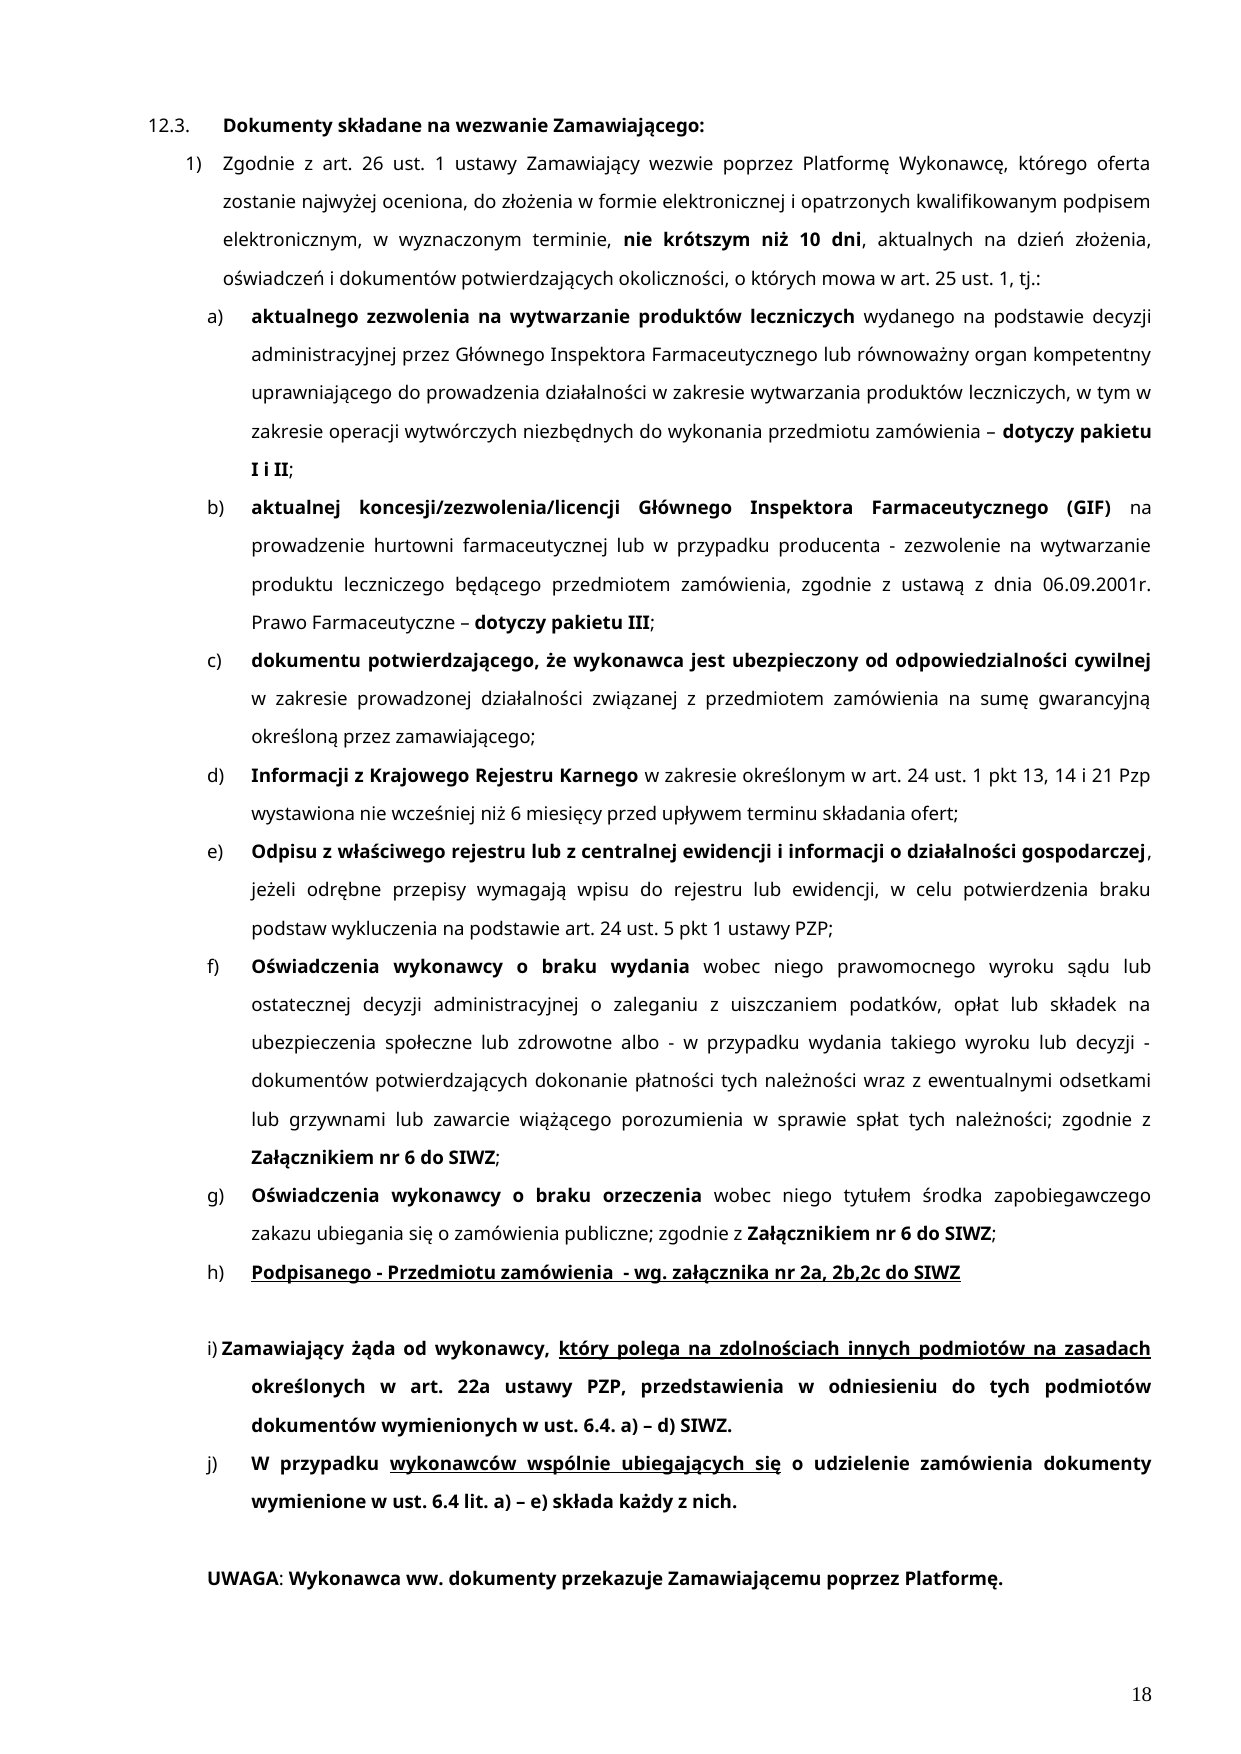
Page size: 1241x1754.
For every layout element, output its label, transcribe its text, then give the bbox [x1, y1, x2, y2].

list Podpisanego - Przedmiotu zamówienia - wg. załącznika nr 2a, 2b,2c do SIWZ [207, 1259, 1152, 1284]
list aktualnego zezwolenia na wytwarzanie produktów leczniczych wydanego na podstawie decyzji administracyjnej przez Głównego Inspektora Farmaceutycznego lub równoważny organ kompetentny uprawniającego do prowadzenia działalności w zakresie wytwarzania produktów leczniczych, w tym w zakresie operacji wytwórczych niezbędnych do wykonania przedmiotu zamówienia – dotyczy pakietu I i II; [207, 303, 1152, 482]
list dokumentu potwierdzającego, że wykonawca jest ubezpieczony od odpowiedzialności cywilnej w zakresie prowadzonej działalności związanej z przedmiotem zamówienia na sumę gwarancyjną określoną przez zamawiającego; [207, 647, 1152, 749]
text UWAGA: Wykonawca ww. dokumenty przekazuje Zamawiającemu poprzez Platformę. [185, 1565, 1152, 1590]
list Odpisu z właściwego rejestru lub z centralnej ewidencji i informacji o działalności gospodarczej, jeżeli odrębne przepisy wymagają wpisu do rejestru lub ewidencji, w celu potwierdzenia braku podstaw wykluczenia na podstawie art. 24 ust. 5 pkt 1 ustawy PZP; [207, 838, 1152, 940]
list Oświadczenia wykonawcy o braku orzeczenia wobec niego tytułem środka zapobiegawczego zakazu ubiegania się o zamówienia publiczne; zgodnie z Załącznikiem nr 6 do SIWZ; [207, 1182, 1152, 1246]
list Zamawiający żąda od wykonawcy, który polega na zdolnościach innych podmiotów na zasadach określonych w art. 22a ustawy PZP, przedstawienia w odniesieniu do tych podmiotów dokumentów wymienionych w ust. 6.4. a) – d) SIWZ. [207, 1335, 1152, 1437]
list Oświadczenia wykonawcy o braku wydania wobec niego prawomocnego wyroku sądu lub ostatecznej decyzji administracyjnej o zaleganiu z uiszczaniem podatków, opłat lub składek na ubezpieczenia społeczne lub zdrowotne albo - w przypadku wydania takiego wyroku lub decyzji - dokumentów potwierdzających dokonanie płatności tych należności wraz z ewentualnymi odsetkami lub grzywnami lub zawarcie wiążącego porozumienia w sprawie spłat tych należności; zgodnie z Załącznikiem nr 6 do SIWZ; [207, 953, 1152, 1170]
list aktualnej koncesji/zezwolenia/licencji Głównego Inspektora Farmaceutycznego (GIF) na prowadzenie hurtowni farmaceutycznej lub w przypadku producenta - zezwolenie na wytwarzanie produktu leczniczego będącego przedmiotem zamówienia, zgodnie z ustawą z dnia 06.09.2001r. Prawo Farmaceutyczne – dotyczy pakietu III; [207, 494, 1152, 634]
list Dokumenty składane na wezwanie Zamawiającego: [148, 112, 1152, 138]
list W przypadku wykonawców wspólnie ubiegających się o udzielenie zamówienia dokumenty wymienione w ust. 6.4 lit. a) – e) składa każdy z nich. [207, 1450, 1152, 1514]
list Informacji z Krajowego Rejestru Karnego w zakresie określonym w art. 24 ust. 1 pkt 13, 14 i 21 Pzp wystawiona nie wcześniej niż 6 miesięcy przed upływem terminu składania ofert; [207, 762, 1152, 826]
list Zgodnie z art. 26 ust. 1 ustawy Zamawiający wezwie poprzez Platformę Wykonawcę, którego oferta zostanie najwyżej oceniona, do złożenia w formie elektronicznej i opatrzonych kwalifikowanym podpisem elektronicznym, w wyznaczonym terminie, nie krótszym niż 10 dni, aktualnych na dzień złożenia, oświadczeń i dokumentów potwierdzających okoliczności, o których mowa w art. 25 ust. 1, tj.: [185, 150, 1152, 291]
